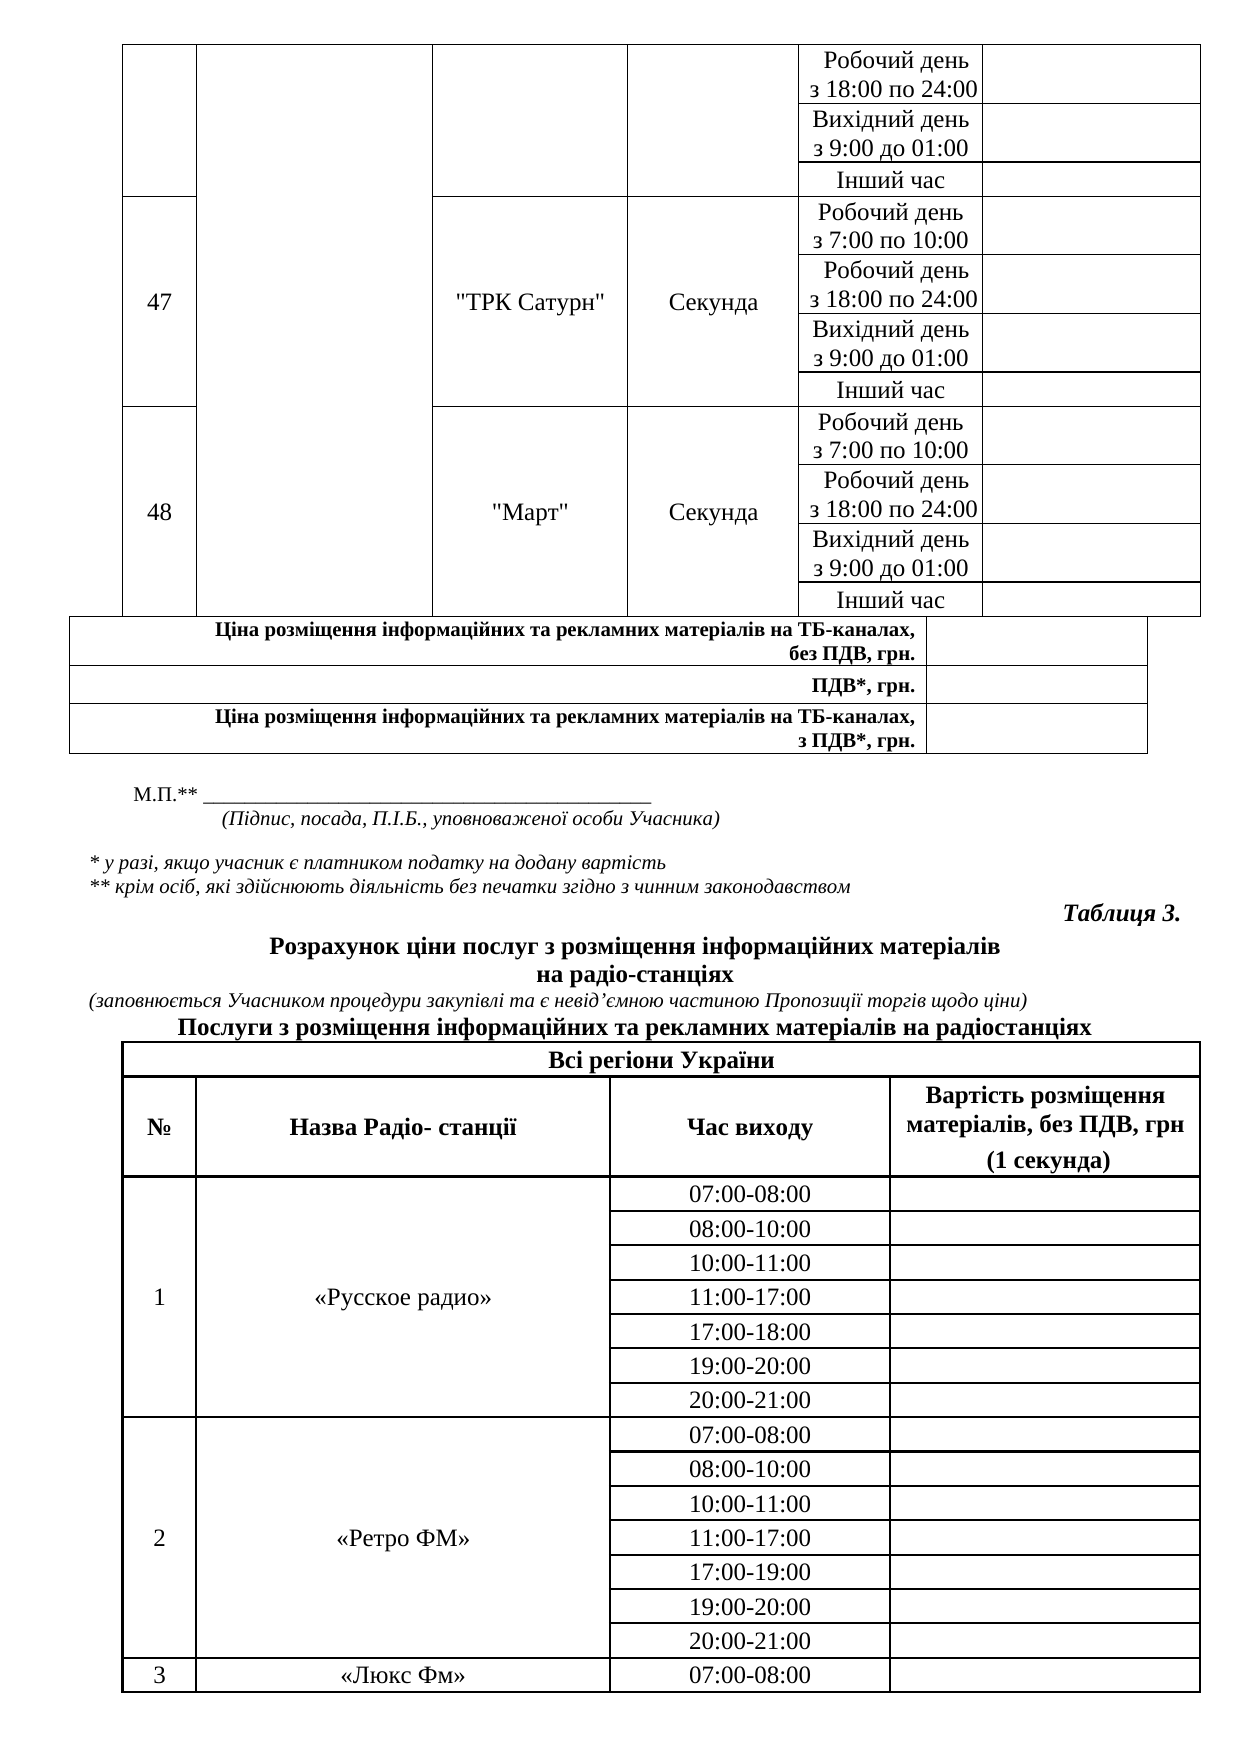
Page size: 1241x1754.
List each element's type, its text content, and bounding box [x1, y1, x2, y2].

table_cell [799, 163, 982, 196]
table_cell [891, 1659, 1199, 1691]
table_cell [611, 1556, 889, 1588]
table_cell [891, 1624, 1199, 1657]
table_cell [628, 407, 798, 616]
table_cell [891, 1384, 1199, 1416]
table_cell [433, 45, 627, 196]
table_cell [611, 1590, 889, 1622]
text (заповнюється Учасником процедури закупівлі та є невід’ємною частиною Пропозиції торгів щодо ціни) [89, 988, 1181, 1012]
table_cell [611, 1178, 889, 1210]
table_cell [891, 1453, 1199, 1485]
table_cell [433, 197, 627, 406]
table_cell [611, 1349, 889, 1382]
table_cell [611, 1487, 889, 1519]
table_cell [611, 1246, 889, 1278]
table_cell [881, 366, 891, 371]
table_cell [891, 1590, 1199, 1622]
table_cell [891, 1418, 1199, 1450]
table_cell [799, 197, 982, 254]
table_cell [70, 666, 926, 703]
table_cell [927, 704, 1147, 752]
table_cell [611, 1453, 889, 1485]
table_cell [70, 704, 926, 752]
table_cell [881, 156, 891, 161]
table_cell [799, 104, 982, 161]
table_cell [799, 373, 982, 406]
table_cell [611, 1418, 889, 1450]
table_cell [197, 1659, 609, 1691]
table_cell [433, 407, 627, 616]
text М.П.** ___________________________________________ [89, 782, 1181, 806]
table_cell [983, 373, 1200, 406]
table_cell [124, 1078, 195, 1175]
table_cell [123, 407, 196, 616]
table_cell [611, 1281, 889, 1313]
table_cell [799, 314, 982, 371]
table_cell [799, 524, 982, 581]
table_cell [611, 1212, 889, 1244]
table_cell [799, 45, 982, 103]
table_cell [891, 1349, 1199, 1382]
text Послуги з розміщення інформаційних та рекламних матеріалів на радіостанціях [89, 1012, 1181, 1041]
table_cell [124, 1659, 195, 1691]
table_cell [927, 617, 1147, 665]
text ** крім осіб, які здійснюють діяльність без печатки згідно з чинним законодавством [89, 874, 1181, 898]
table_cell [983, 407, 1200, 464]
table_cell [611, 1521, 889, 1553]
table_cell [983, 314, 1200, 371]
text * у разі, якщо учасник є платником податку на додану вартість [89, 849, 1181, 874]
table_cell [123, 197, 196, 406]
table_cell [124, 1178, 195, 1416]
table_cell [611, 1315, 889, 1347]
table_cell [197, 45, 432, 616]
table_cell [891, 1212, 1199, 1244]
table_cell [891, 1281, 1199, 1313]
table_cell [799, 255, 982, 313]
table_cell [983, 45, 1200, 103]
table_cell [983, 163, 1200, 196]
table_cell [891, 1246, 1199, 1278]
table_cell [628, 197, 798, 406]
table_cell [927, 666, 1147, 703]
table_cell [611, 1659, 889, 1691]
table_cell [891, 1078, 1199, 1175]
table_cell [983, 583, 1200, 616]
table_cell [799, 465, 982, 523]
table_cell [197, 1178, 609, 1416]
text Розрахунок ціни послуг з розміщення інформаційних матеріалів [89, 931, 1181, 959]
text на радіо-станціях [89, 959, 1181, 988]
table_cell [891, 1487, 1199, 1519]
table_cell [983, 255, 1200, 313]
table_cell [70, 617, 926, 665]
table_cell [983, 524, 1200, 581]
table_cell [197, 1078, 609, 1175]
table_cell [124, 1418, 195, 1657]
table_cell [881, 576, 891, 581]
text (Підпис, посада, П.І.Б., уповноваженої особи Учасника) [222, 806, 1181, 830]
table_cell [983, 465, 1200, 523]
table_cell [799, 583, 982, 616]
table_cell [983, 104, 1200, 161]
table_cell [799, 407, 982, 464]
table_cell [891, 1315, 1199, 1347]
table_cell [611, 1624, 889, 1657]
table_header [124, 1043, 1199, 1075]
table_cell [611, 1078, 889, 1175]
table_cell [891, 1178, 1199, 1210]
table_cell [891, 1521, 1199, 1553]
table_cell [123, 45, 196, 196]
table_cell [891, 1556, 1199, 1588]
text Таблиця 3. [89, 898, 1181, 926]
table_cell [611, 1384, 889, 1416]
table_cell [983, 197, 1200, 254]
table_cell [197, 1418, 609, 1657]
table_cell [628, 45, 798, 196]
